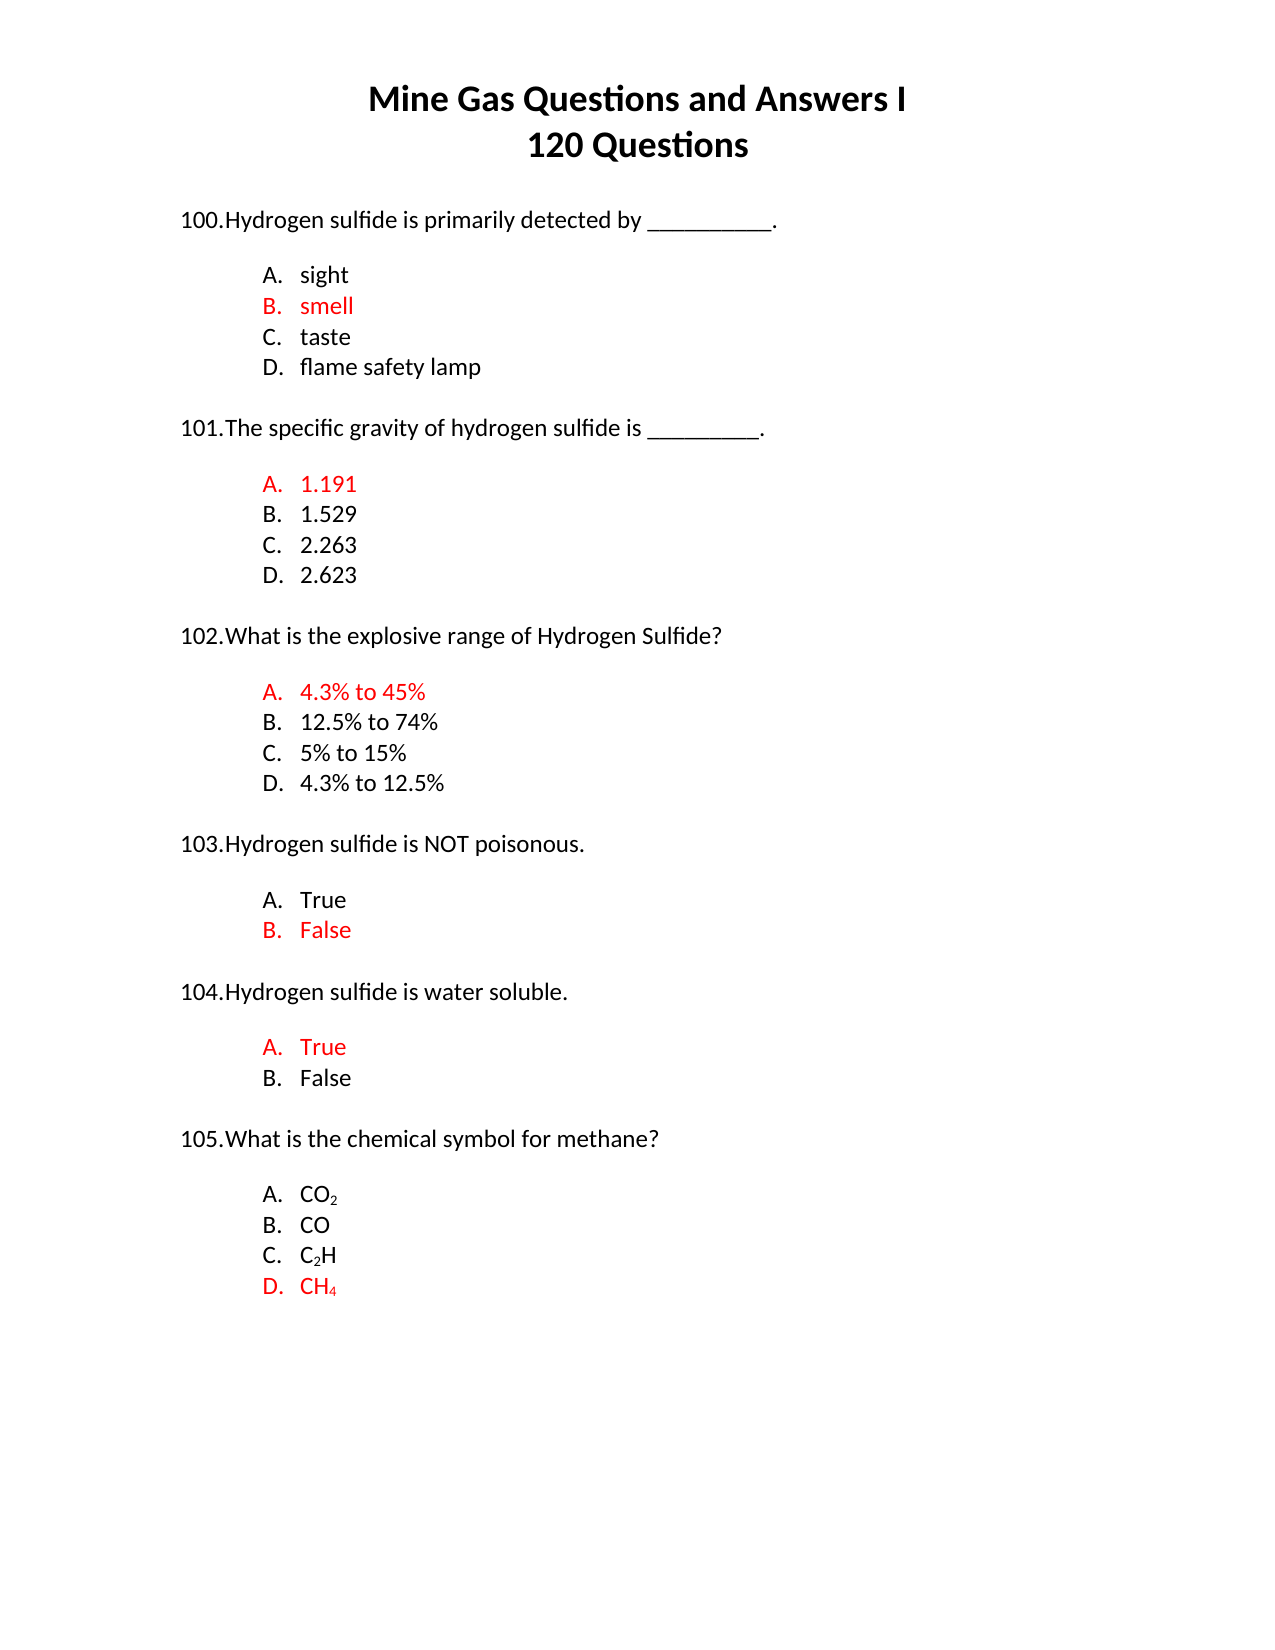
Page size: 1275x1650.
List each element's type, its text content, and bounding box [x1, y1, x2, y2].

list CH4 [262, 1270, 1125, 1300]
list 5% to 15% [262, 737, 1125, 767]
list 4.3% to 45% [262, 676, 1125, 706]
list The specific gravity of hydrogen sulfide is _________. [180, 412, 1125, 443]
list 12.5% to 74% [262, 706, 1125, 737]
list What is the chemical symbol for methane? [180, 1123, 1125, 1153]
list False [262, 914, 1125, 945]
list taste [262, 321, 1125, 351]
list 4.3% to 12.5% [262, 767, 1125, 798]
list Hydrogen sulfide is NOT poisonous. [180, 828, 1125, 859]
list 1.529 [262, 498, 1125, 529]
list C2H [262, 1239, 1125, 1270]
list True [262, 1031, 1125, 1062]
list Hydrogen sulfide is water soluble. [180, 976, 1125, 1006]
list flame safety lamp [262, 351, 1125, 382]
list sight [262, 260, 1125, 290]
list CO2 [262, 1178, 1125, 1209]
list False [262, 1062, 1125, 1092]
list 2.623 [262, 559, 1125, 590]
list What is the explosive range of Hydrogen Sulfide? [180, 620, 1125, 651]
list 1.191 [262, 468, 1125, 498]
list True [262, 884, 1125, 914]
list CO [262, 1209, 1125, 1239]
list Hydrogen sulfide is primarily detected by __________. [180, 204, 1125, 235]
list smell [262, 290, 1125, 321]
list 2.263 [262, 529, 1125, 559]
